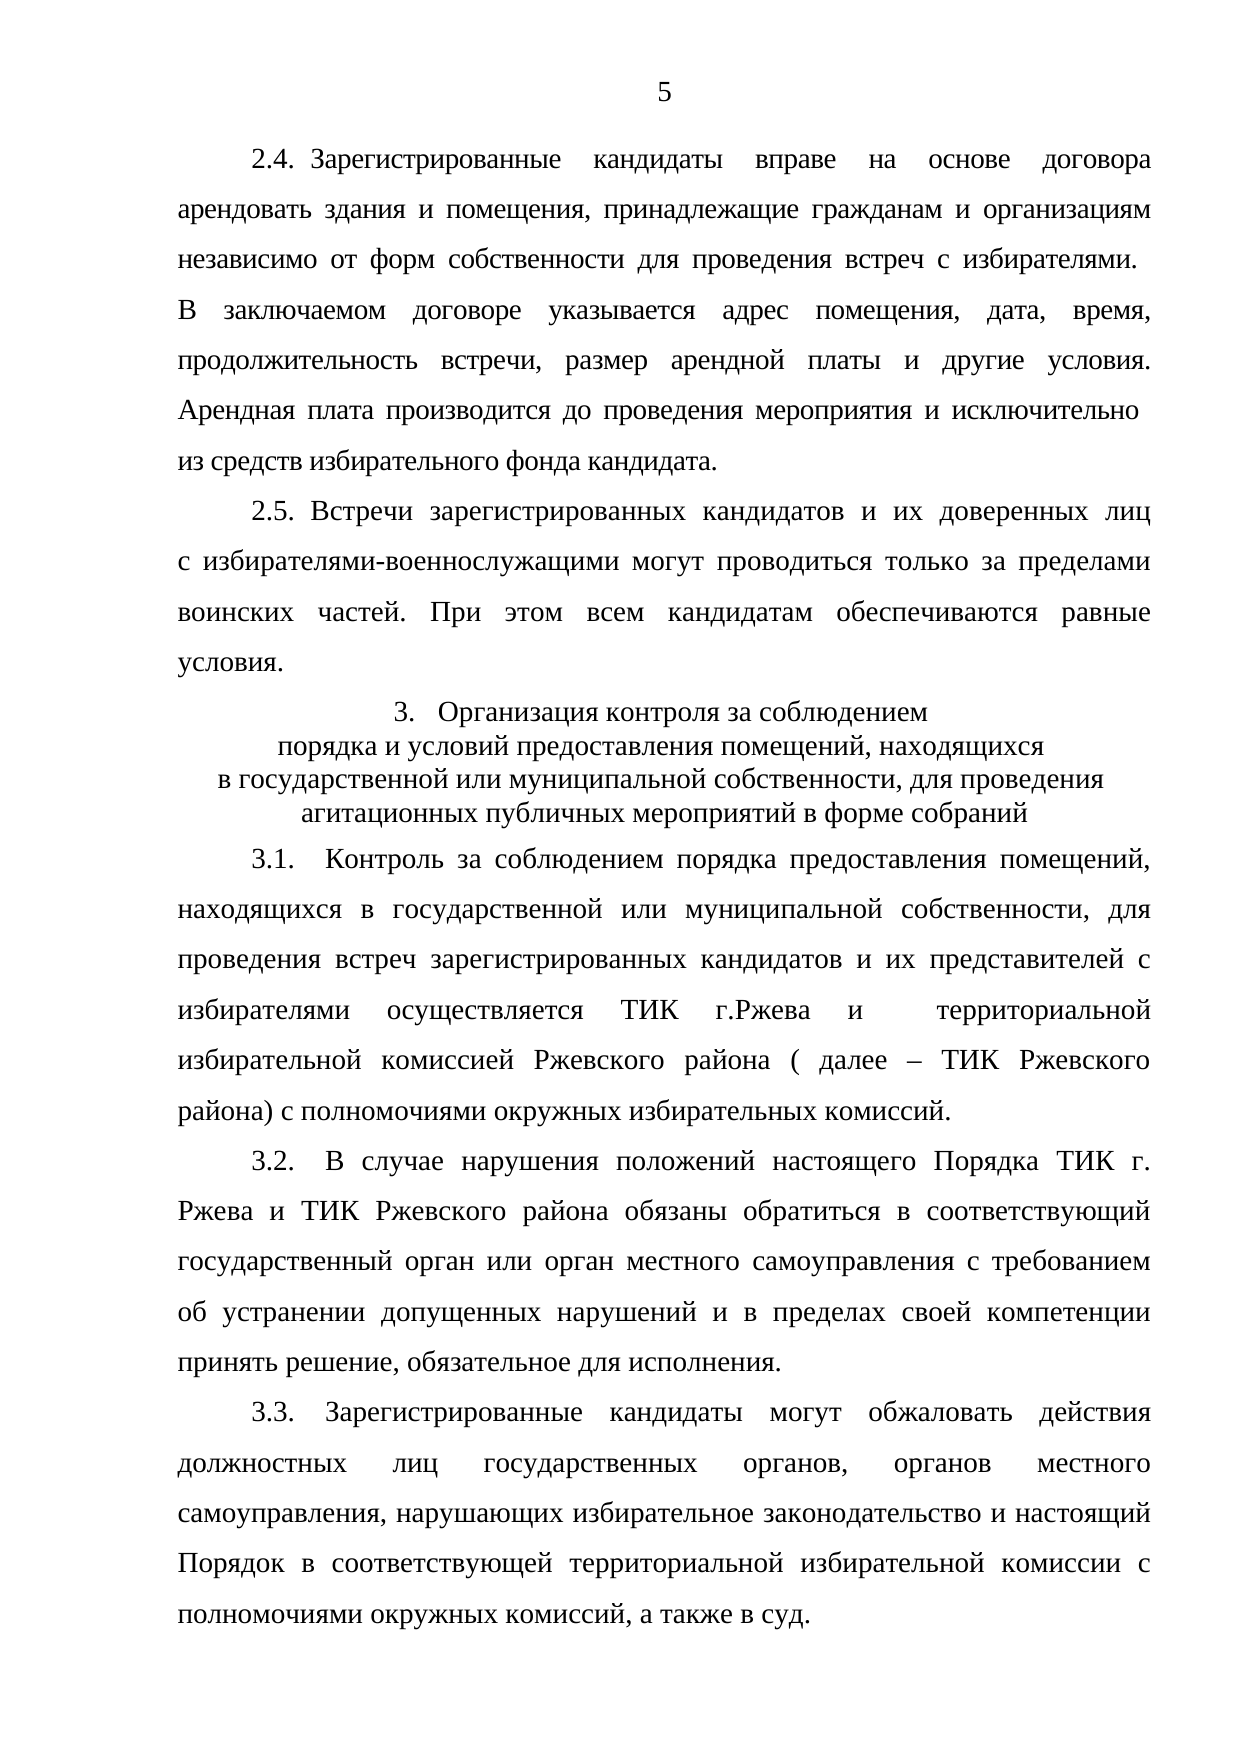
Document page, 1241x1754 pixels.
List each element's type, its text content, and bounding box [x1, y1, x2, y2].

text 3.2. В случае нарушения положений настоящего Порядка ТИК г. Ржева и ТИК Ржевского района обязаны обратиться в соответствующий государственный орган или орган местного самоуправления с требованием об устранении допущенных нарушений и в пределах своей компетенции принять решение, обязательное для исполнения. [177, 1143, 1152, 1378]
text 3.3. Зарегистрированные кандидаты могут обжаловать действия должностных лиц государственных органов, органов местного самоуправления, нарушающих избирательное законодательство и настоящий Порядок в соответствующей территориальной избирательной комиссии с полномочиями окружных комиссий, а также в суд. [177, 1394, 1152, 1629]
text 3.1. Контроль за соблюдением порядка предоставления помещений, находящихся в государственной или муниципальной собственности, для проведения встреч зарегистрированных кандидатов и их представителей с избирателями осуществляется ТИК г.Ржева и территориальной избирательной комиссией Ржевского района ( далее – ТИК Ржевского района) с полномочиями окружных избирательных комиссий. [177, 841, 1152, 1126]
list Встречи зарегистрированных кандидатов и их доверенных лиц с избирателями-военнослужащими могут проводиться только за пределами воинских частей. При этом всем кандидатам обеспечиваются равные условия. [177, 493, 1152, 678]
list Зарегистрированные кандидаты вправе на основе договора арендовать здания и помещения, принадлежащие гражданам и организациям независимо от форм собственности для проведения встреч с избирателями. В заключаемом договоре указывается адрес помещения, дата, время, продолжительность встречи, размер арендной платы и другие условия. Арендная плата производится до проведения мероприятия и исключительно из средств избирательного фонда кандидата. [177, 141, 1152, 476]
list Организация контроля за соблюдением порядка и условий предоставления помещений, находящихся в государственной или муниципальной собственности, для проведения агитационных публичных мероприятий в форме собраний [177, 694, 1152, 828]
